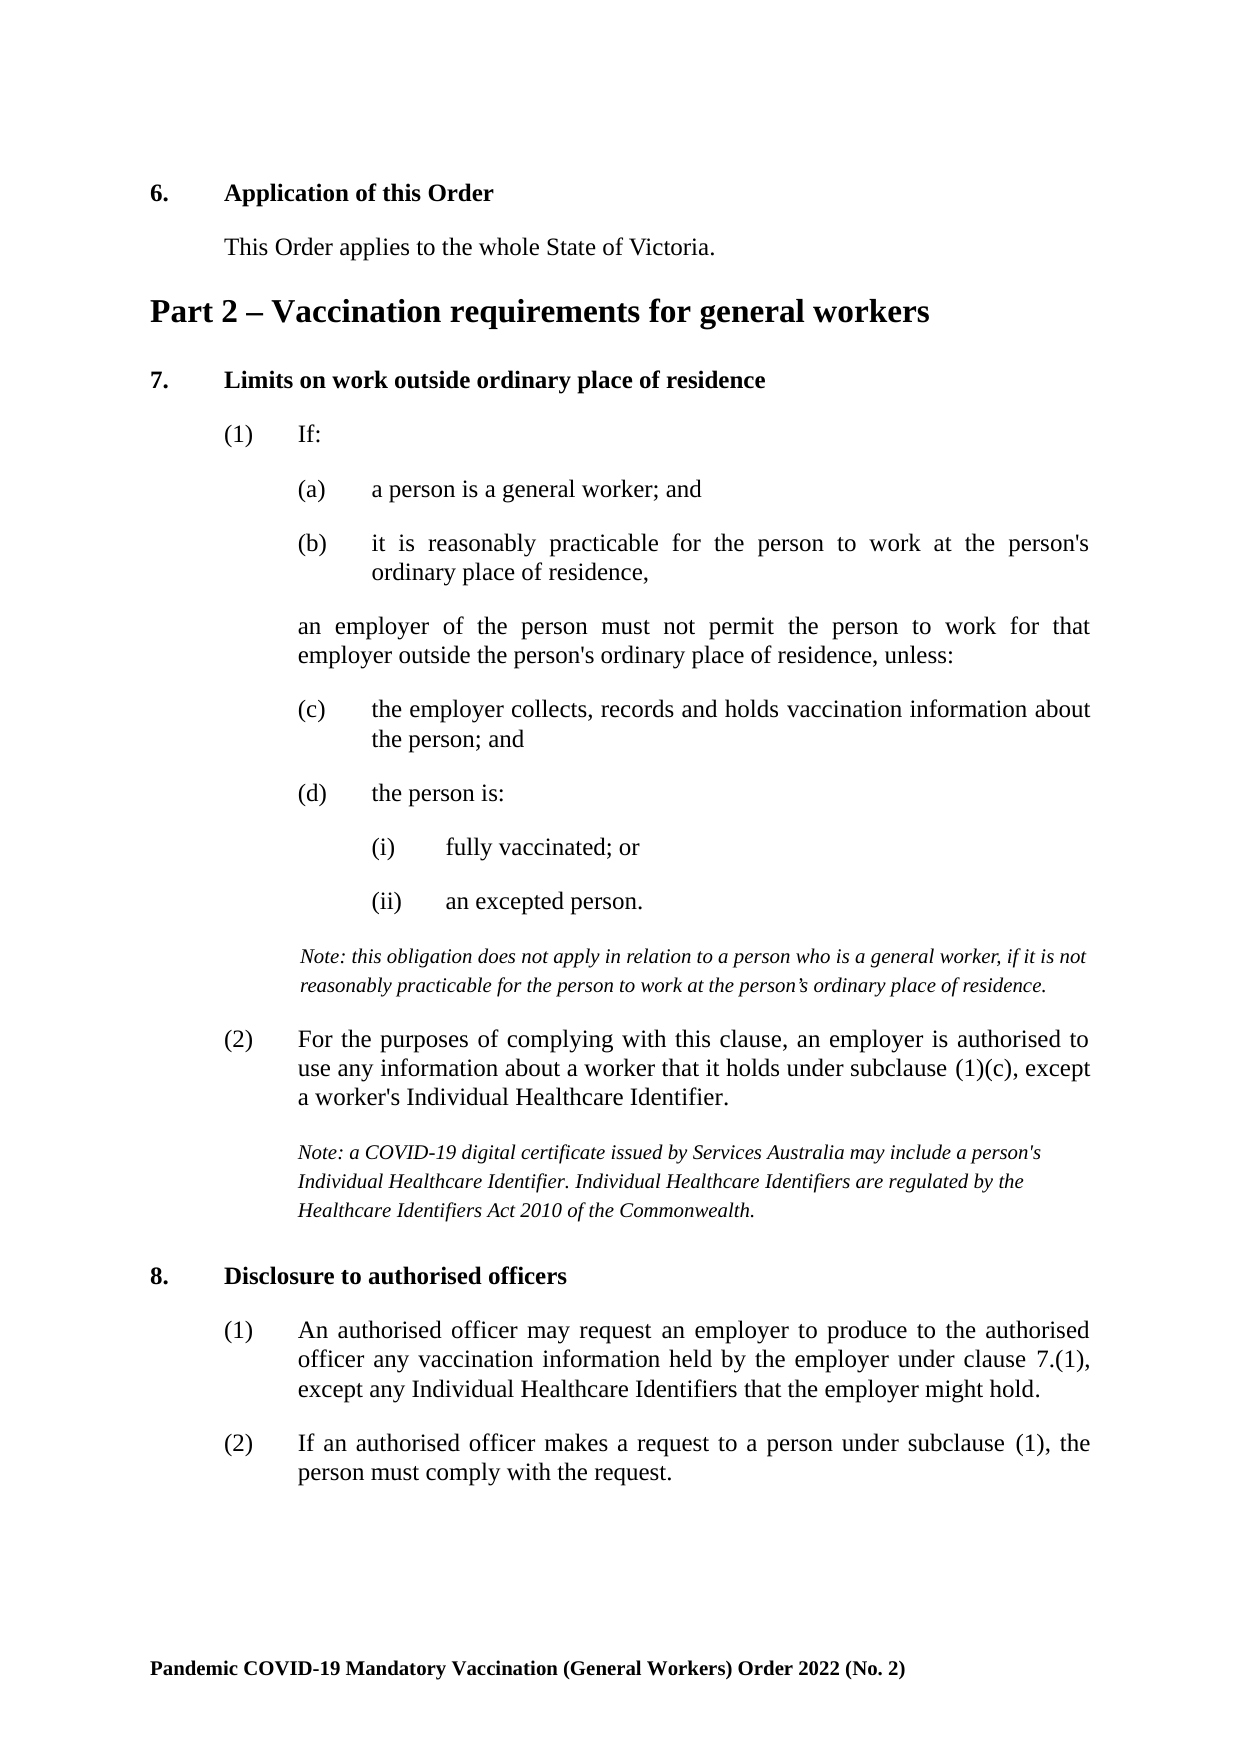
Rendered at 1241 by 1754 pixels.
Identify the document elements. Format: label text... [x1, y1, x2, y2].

subtitle the person is: [298, 778, 1090, 807]
subtitle For the purposes of complying with this clause, an employer is authorised to use any information about a worker that it holds under subclause (1)(c), except a worker's Individual Healthcare Identifier. [224, 1024, 1090, 1111]
text This Order applies to the whole State of Victoria. [224, 232, 1090, 261]
subtitle Limits on work outside ordinary place of residence [150, 365, 1090, 394]
text an employer of the person must not permit the person to work for that employer outside the person's ordinary place of residence, unless: [298, 611, 1090, 669]
subtitle Part 2 – Vaccination requirements for general workers [150, 299, 1090, 328]
subtitle fully vaccinated; or [371, 832, 1090, 861]
subtitle If an authorised officer makes a request to a person under subclause (1), the person must comply with the request. [224, 1428, 1090, 1486]
text Note: this obligation does not apply in relation to a person who is a general worker, if it is not reasonably practicable for the person to work at the person’s ordinary place of residence. [300, 940, 1090, 999]
subtitle it is reasonably practicable for the person to work at the person's ordinary place of residence, [298, 528, 1090, 586]
subtitle If: [224, 419, 1090, 449]
subtitle Disclosure to authorised officers [150, 1261, 1090, 1290]
text Note: a COVID-19 digital certificate issued by Services Australia may include a person's Individual Healthcare Identifier. Individual Healthcare Identifiers are regulated by the Healthcare Identifiers Act 2010 of the Commonwealth. [298, 1136, 1090, 1224]
subtitle An authorised officer may request an employer to produce to the authorised officer any vaccination information held by the employer under clause 7(1), except any Individual Healthcare Identifiers that the employer might hold. [224, 1315, 1090, 1403]
subtitle an excepted person. [371, 886, 1090, 915]
subtitle the employer collects, records and holds vaccination information about the person; and [298, 694, 1090, 753]
subtitle Application of this Order [150, 178, 1090, 207]
subtitle a person is a general worker; and [298, 474, 1090, 503]
